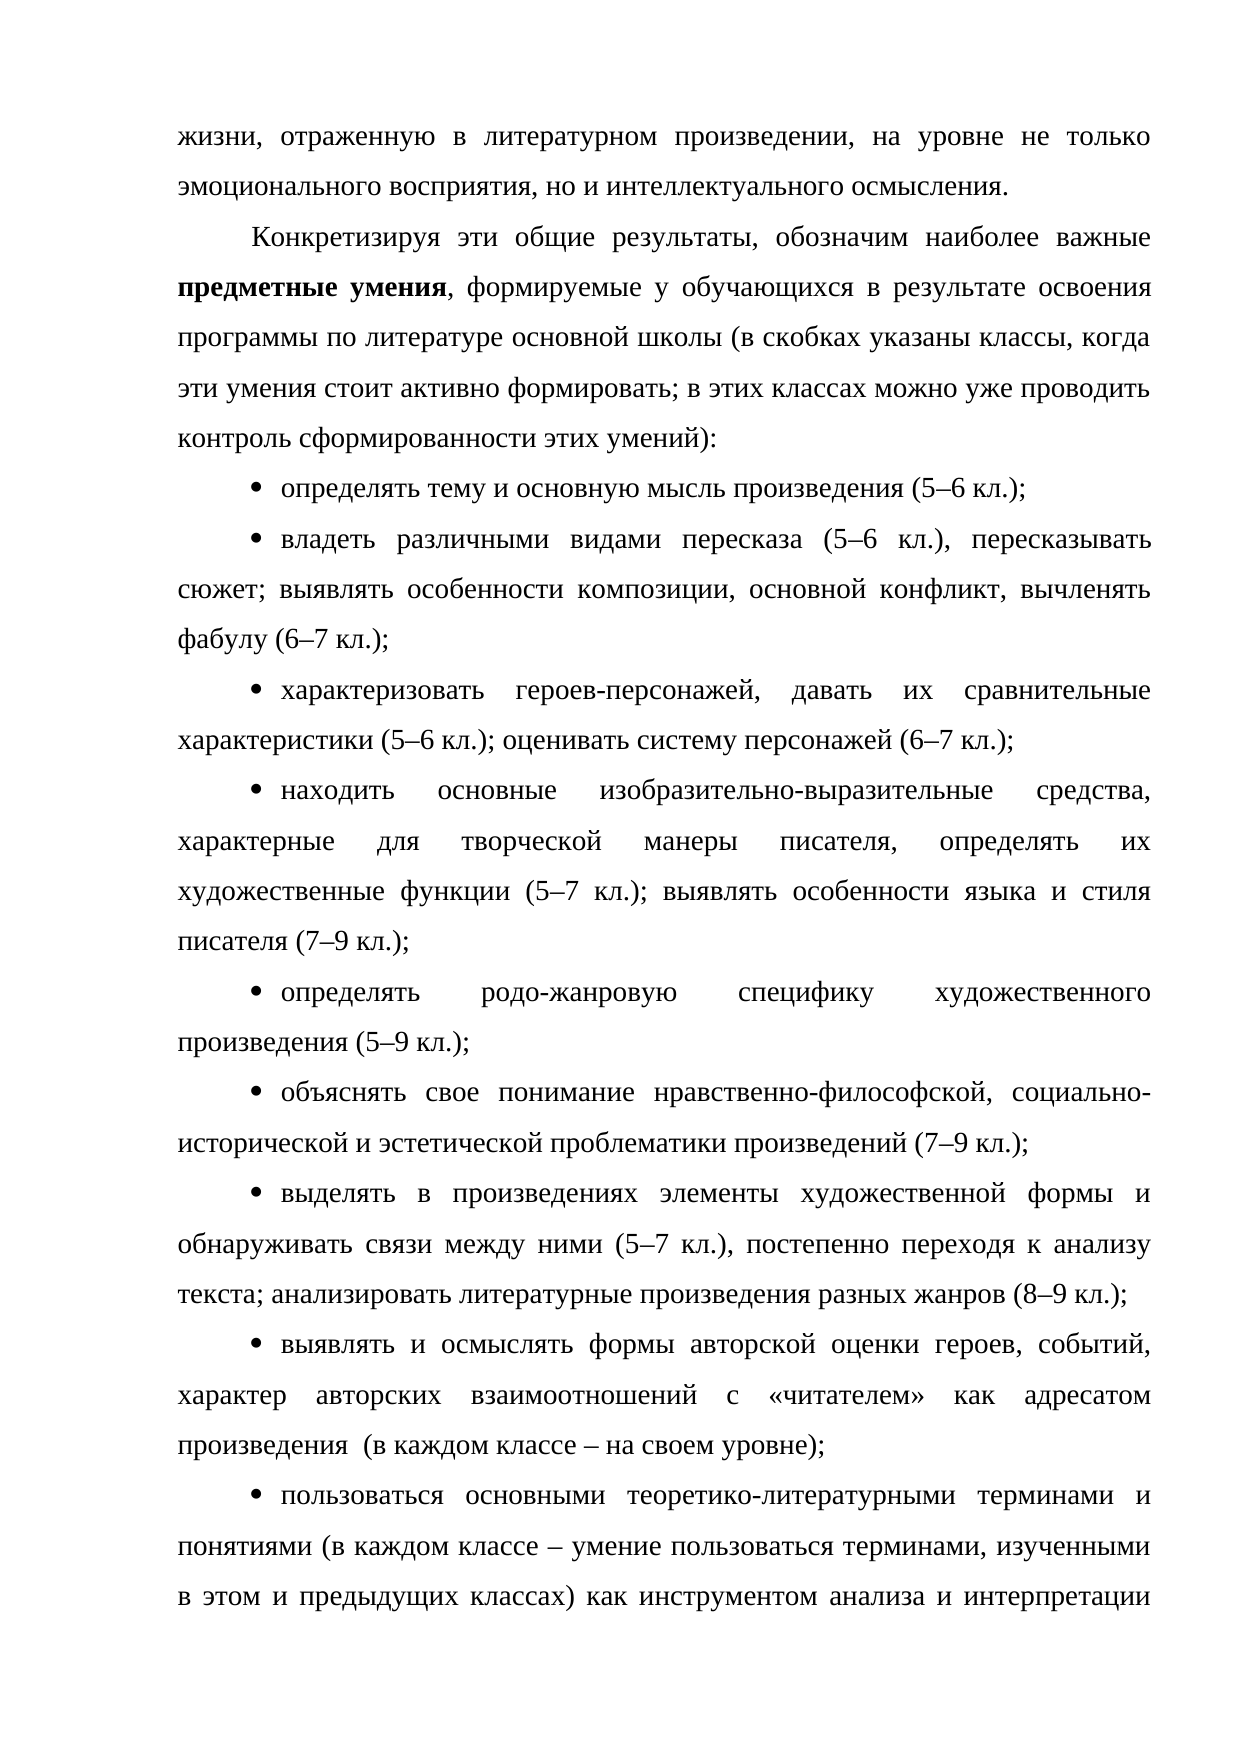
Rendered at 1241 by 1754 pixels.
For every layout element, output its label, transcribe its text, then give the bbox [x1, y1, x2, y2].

list владеть различными видами пересказа (5–6 кл.), пересказывать сюжет; выявлять особенности композиции, основной конфликт, вычленять фабулу (6–7 кл.); [177, 521, 1152, 655]
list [177, 118, 1152, 202]
text Конкретизируя эти общие результаты, обозначим наиболее важные предметные умения, формируемые у обучающихся в результате освоения программы по литературе основной школы (в скобках указаны классы, когда эти умения стоит активно формировать; в этих классах можно уже проводить контроль сформированности этих умений): [177, 219, 1152, 453]
list находить основные изобразительно-выразительные средства, характерные для творческой манеры писателя, определять их художественные функции (5–7 кл.); выявлять особенности языка и стиля писателя (7–9 кл.); [177, 772, 1152, 957]
list характеризовать героев-персонажей, давать их сравнительные характеристики (5–6 кл.); оценивать систему персонажей (6–7 кл.); [177, 672, 1152, 756]
list определять тему и основную мысль произведения (5–6 кл.); [177, 470, 1152, 504]
list объяснять свое понимание нравственно-философской, социально-исторической и эстетической проблематики произведений (7–9 кл.); [177, 1074, 1152, 1158]
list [177, 1477, 1152, 1612]
list выделять в произведениях элементы художественной формы и обнаруживать связи между ними (5–7 кл.), постепенно переходя к анализу текста; анализировать литературные произведения разных жанров (8–9 кл.); [177, 1175, 1152, 1309]
list выявлять и осмыслять формы авторской оценки героев, событий, характер авторских взаимоотношений с «читателем» как адресатом произведения (в каждом классе – на своем уровне); [177, 1326, 1152, 1461]
list определять родо-жанровую специфику художественного произведения (5–9 кл.); [177, 974, 1152, 1058]
